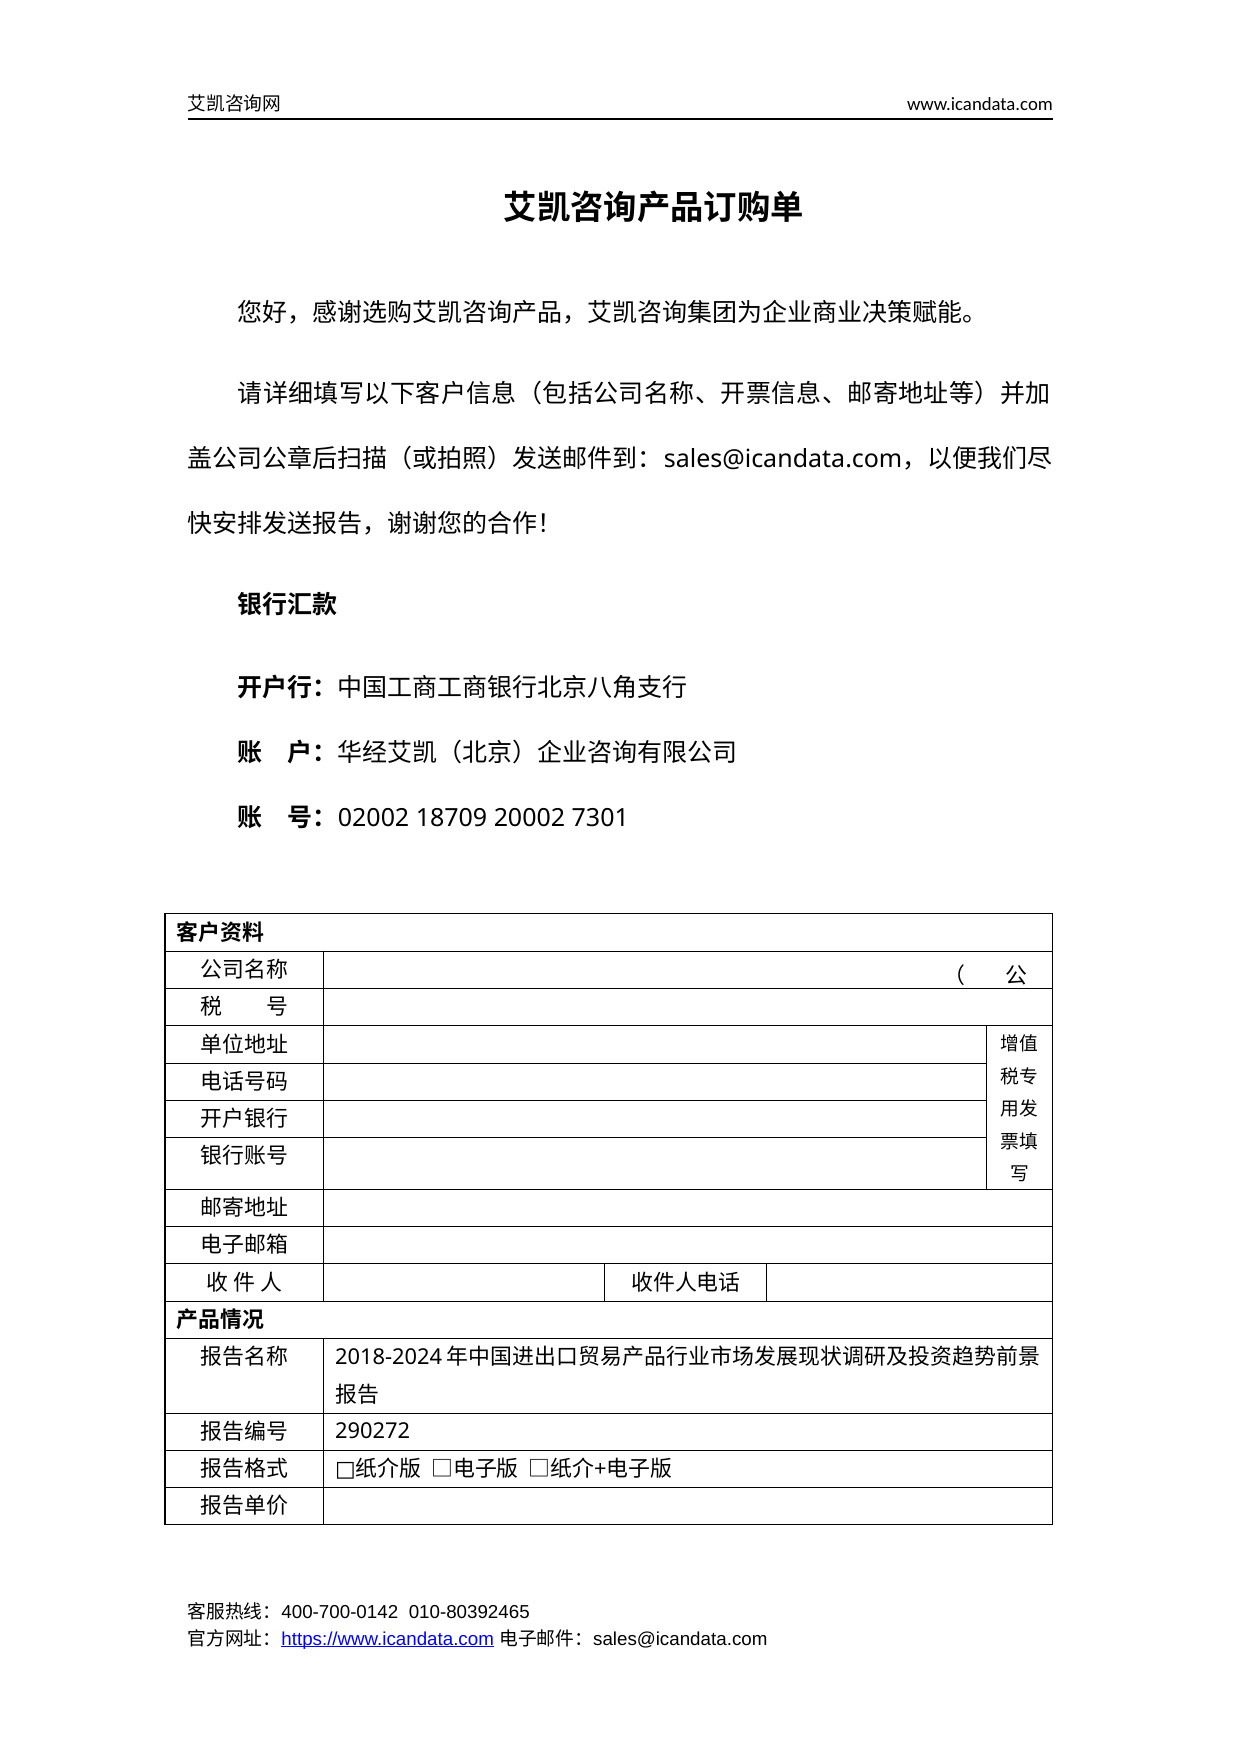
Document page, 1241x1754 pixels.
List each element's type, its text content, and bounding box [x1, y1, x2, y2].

table_header 客户资料 [166, 914, 1052, 951]
table_cell [324, 1264, 604, 1301]
table_cell [324, 1064, 986, 1100]
text 账 户：华经艾凯（北京）企业咨询有限公司 [187, 718, 1053, 783]
table_cell 产品情况 [166, 1302, 1052, 1338]
table_cell [324, 1138, 986, 1189]
table_cell [324, 1190, 1052, 1226]
table_cell [324, 989, 1052, 1025]
table_cell 报告编号 [166, 1414, 323, 1450]
table_cell 银行账号 [166, 1138, 323, 1189]
text 请详细填写以下客户信息（包括公司名称、开票信息、邮寄地址等）并加盖公司公章后扫描（或拍照）发送邮件到：sales@icandata.com，以便我们尽快安排发送报告，谢谢您的合作！ [187, 359, 1053, 554]
table_cell [767, 1264, 1052, 1301]
table_cell 报告名称 [166, 1339, 323, 1412]
table_cell 公司名称 [166, 952, 323, 988]
table_cell 税 号 [166, 989, 323, 1025]
table_cell 2018-2024年中国进出口贸易产品行业市场发展现状调研及投资趋势前景报告 [324, 1339, 1052, 1412]
table_cell [324, 1026, 986, 1062]
text 账 号：02002 18709 20002 7301 [187, 783, 1053, 848]
table_cell 收件人电话 [605, 1264, 766, 1301]
table_cell 邮寄地址 [166, 1190, 323, 1226]
table_cell [324, 1101, 986, 1137]
table_cell 收 件 人 [166, 1264, 323, 1301]
table_cell 开户银行 [166, 1101, 323, 1137]
text 开户行：中国工商工商银行北京八角支行 [187, 653, 1053, 718]
table_cell 报告格式 [166, 1451, 323, 1487]
table_cell 290272 [324, 1414, 1052, 1450]
table_cell [324, 952, 1052, 988]
table_cell 电子邮箱 [166, 1227, 323, 1263]
table_cell 单位地址 [166, 1026, 323, 1062]
text 艾凯咨询产品订购单 [187, 172, 1053, 237]
text 您好，感谢选购艾凯咨询产品，艾凯咨询集团为企业商业决策赋能。 [187, 278, 1053, 343]
text 银行汇款 [187, 570, 1053, 635]
table_cell 报告单价 [166, 1488, 323, 1524]
table_cell [324, 1488, 1052, 1524]
table_cell □纸介版 □电子版 □纸介+电子版 [324, 1451, 1052, 1487]
table_cell 增值税专用发票填写 [987, 1026, 1052, 1189]
table_cell [324, 1227, 1052, 1263]
table_cell 电话号码 [166, 1064, 323, 1100]
